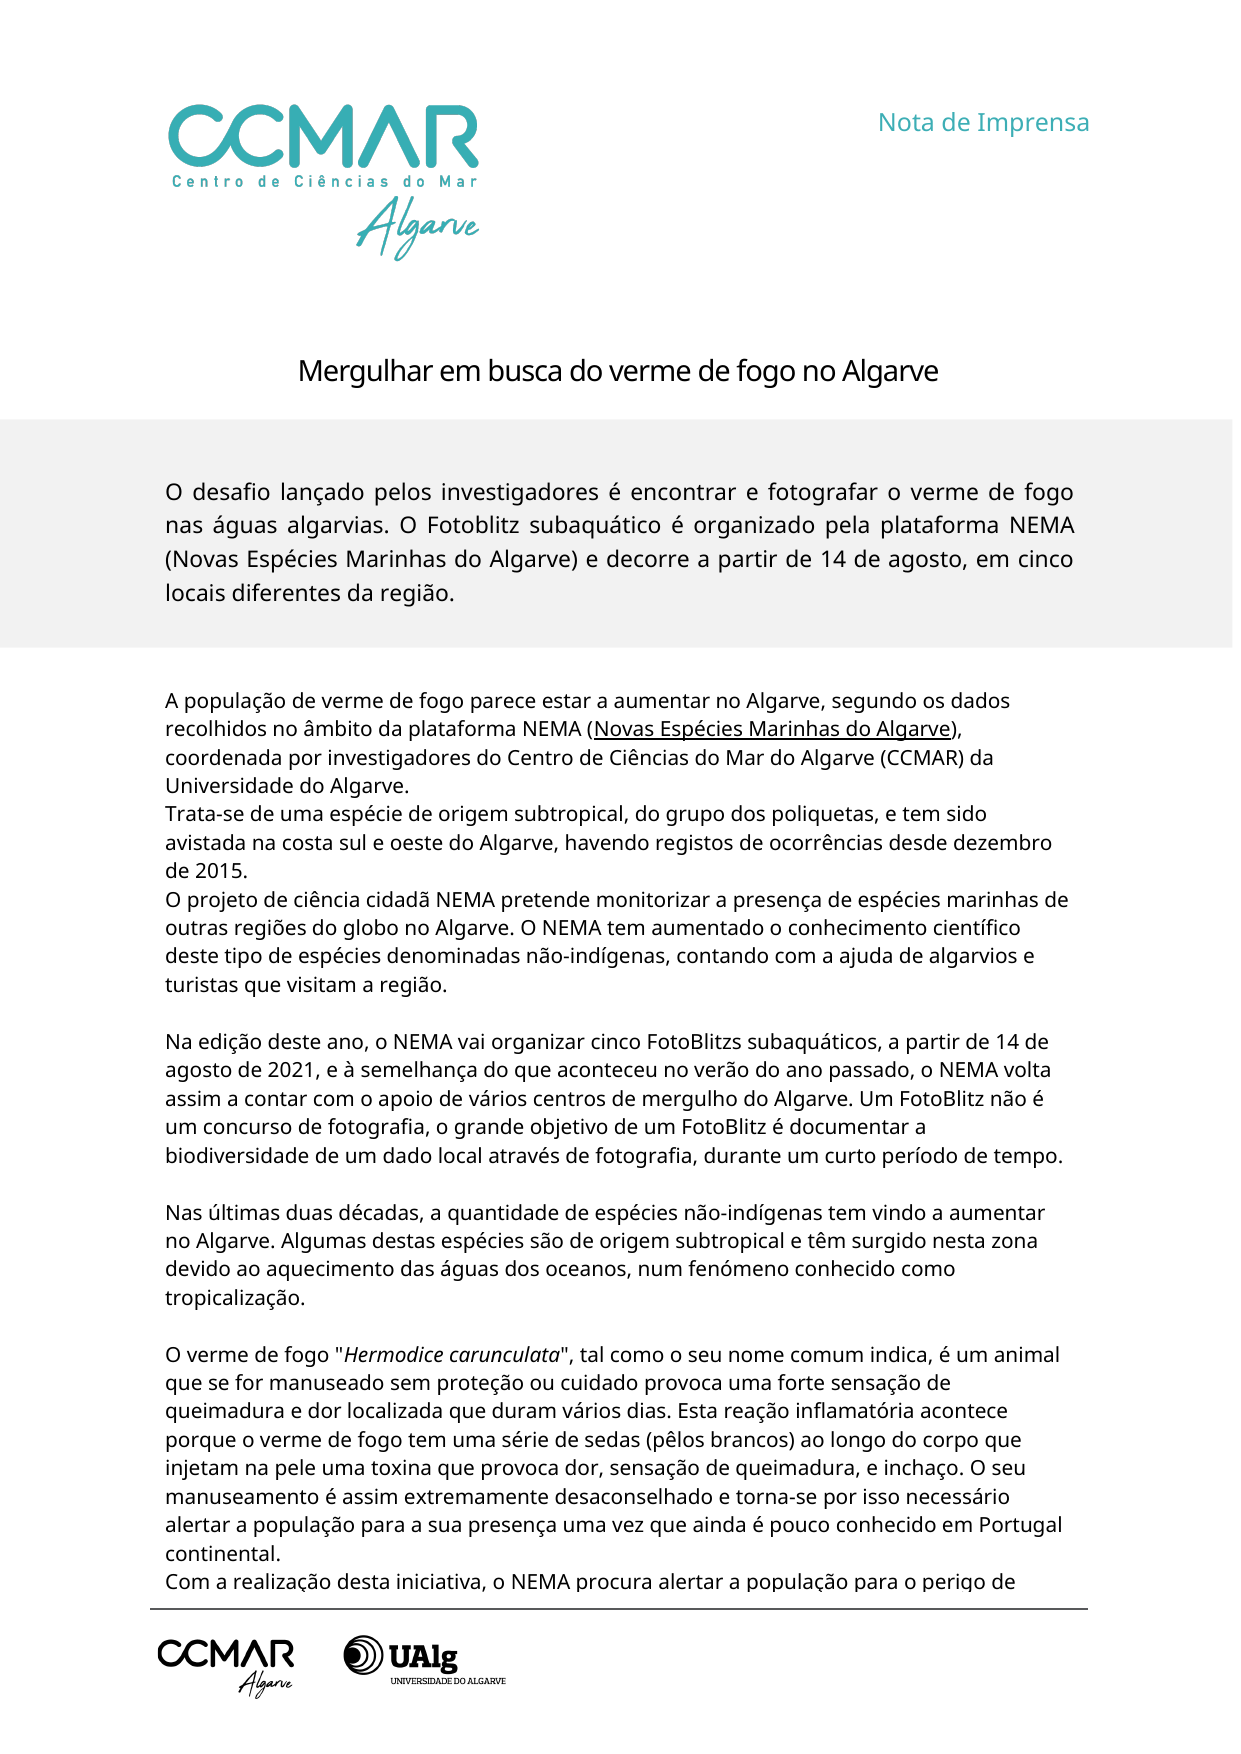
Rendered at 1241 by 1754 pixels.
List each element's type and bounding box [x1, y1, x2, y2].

picture [150, 73, 505, 271]
picture [157, 1635, 506, 1699]
